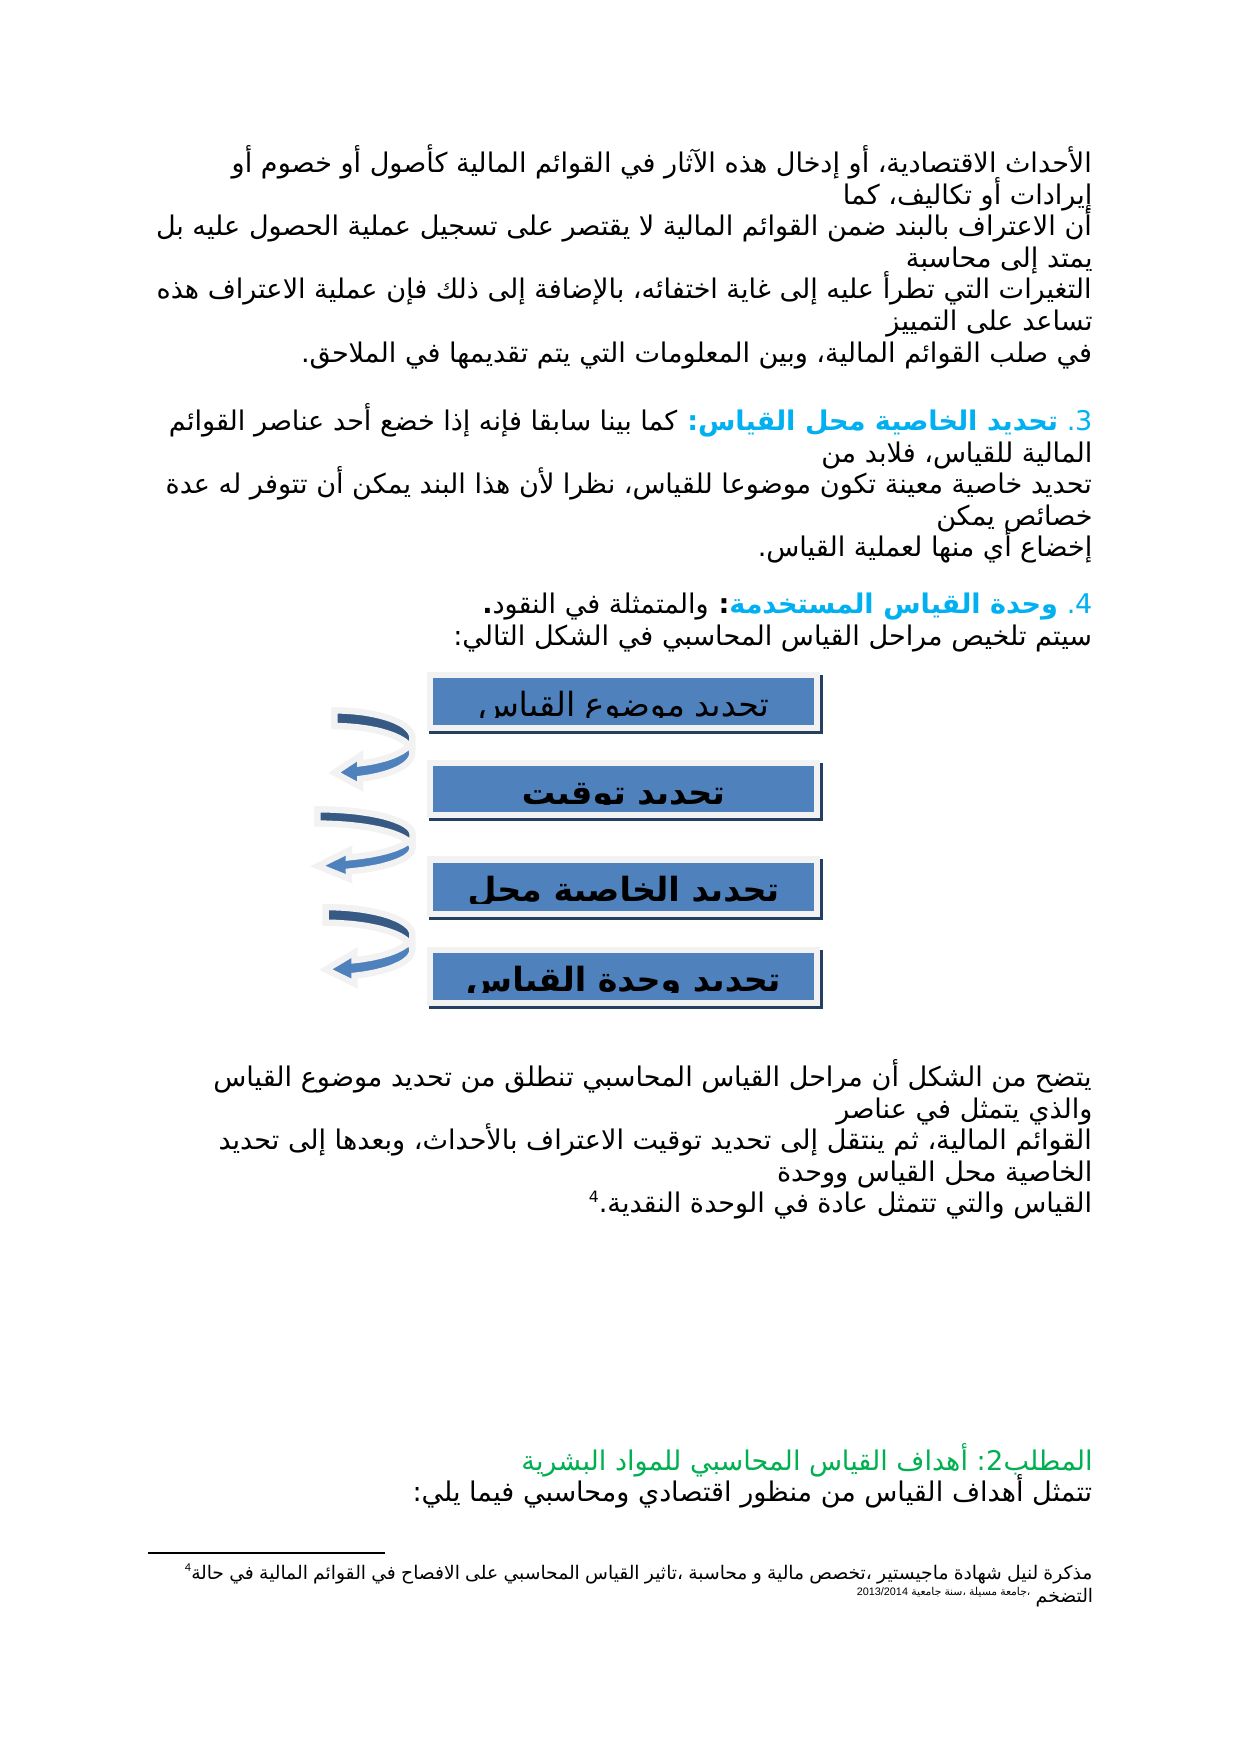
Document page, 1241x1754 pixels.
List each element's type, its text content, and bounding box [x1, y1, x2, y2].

text أن الاعتراف بالبند ضمن القوائم المالية لا يقتصر على تسجيل عملية الحصول عليه بل يمتد إلى محاسبة [148, 211, 1093, 274]
text في صلب القوائم المالية، وبين المعلومات التي يتم تقديمها في الملاحق. [148, 337, 1093, 368]
text القياس والتي تتمثل عادة في الوحدة النقدية. [148, 1188, 1093, 1219]
text إخضاع أي منها لعملية القياس. [148, 532, 1093, 563]
text 4. وحدة القياس المستخدمة: والمتمثلة في النقود. [148, 589, 1093, 620]
text يتضح من الشكل أن مراحل القياس المحاسبي تنطلق من تحديد موضوع القياس والذي يتمثل في عناصر [148, 1062, 1093, 1125]
text تحديد خاصية معينة تكون موضوعا للقياس، نظرا لأن هذا البند يمكن أن تتوفر له عدة خصائص يمكن [148, 468, 1093, 532]
text القوائم المالية، ثم ينتقل إلى تحديد توقيت الاعتراف بالأحداث، وبعدها إلى تحديد الخاصية محل القياس ووحدة [148, 1125, 1093, 1188]
text سيتم تلخيص مراحل القياس المحاسبي في الشكل التالي: [148, 620, 1093, 652]
text الأحداث الاقتصادية، أو إدخال هذه الآثار في القوائم المالية كأصول أو خصوم أو إيرادات أو تكاليف، كما [148, 148, 1093, 211]
text تتمثل أهداف القياس من منظور اقتصادي ومحاسبي فيما يلي: [148, 1477, 1093, 1508]
text 3. تحديد الخاصية محل القياس: كما بينا سابقا فإنه إذا خضع أحد عناصر القوائم المالية للقياس، فلابد من [148, 405, 1093, 468]
text التغيرات التي تطرأ عليه إلى غاية اختفائه، بالإضافة إلى ذلك فإن عملية الاعتراف هذه تساعد على التمييز [148, 274, 1093, 337]
text المطلب2: أهداف القياس المحاسبي للمواد البشرية [148, 1445, 1093, 1477]
